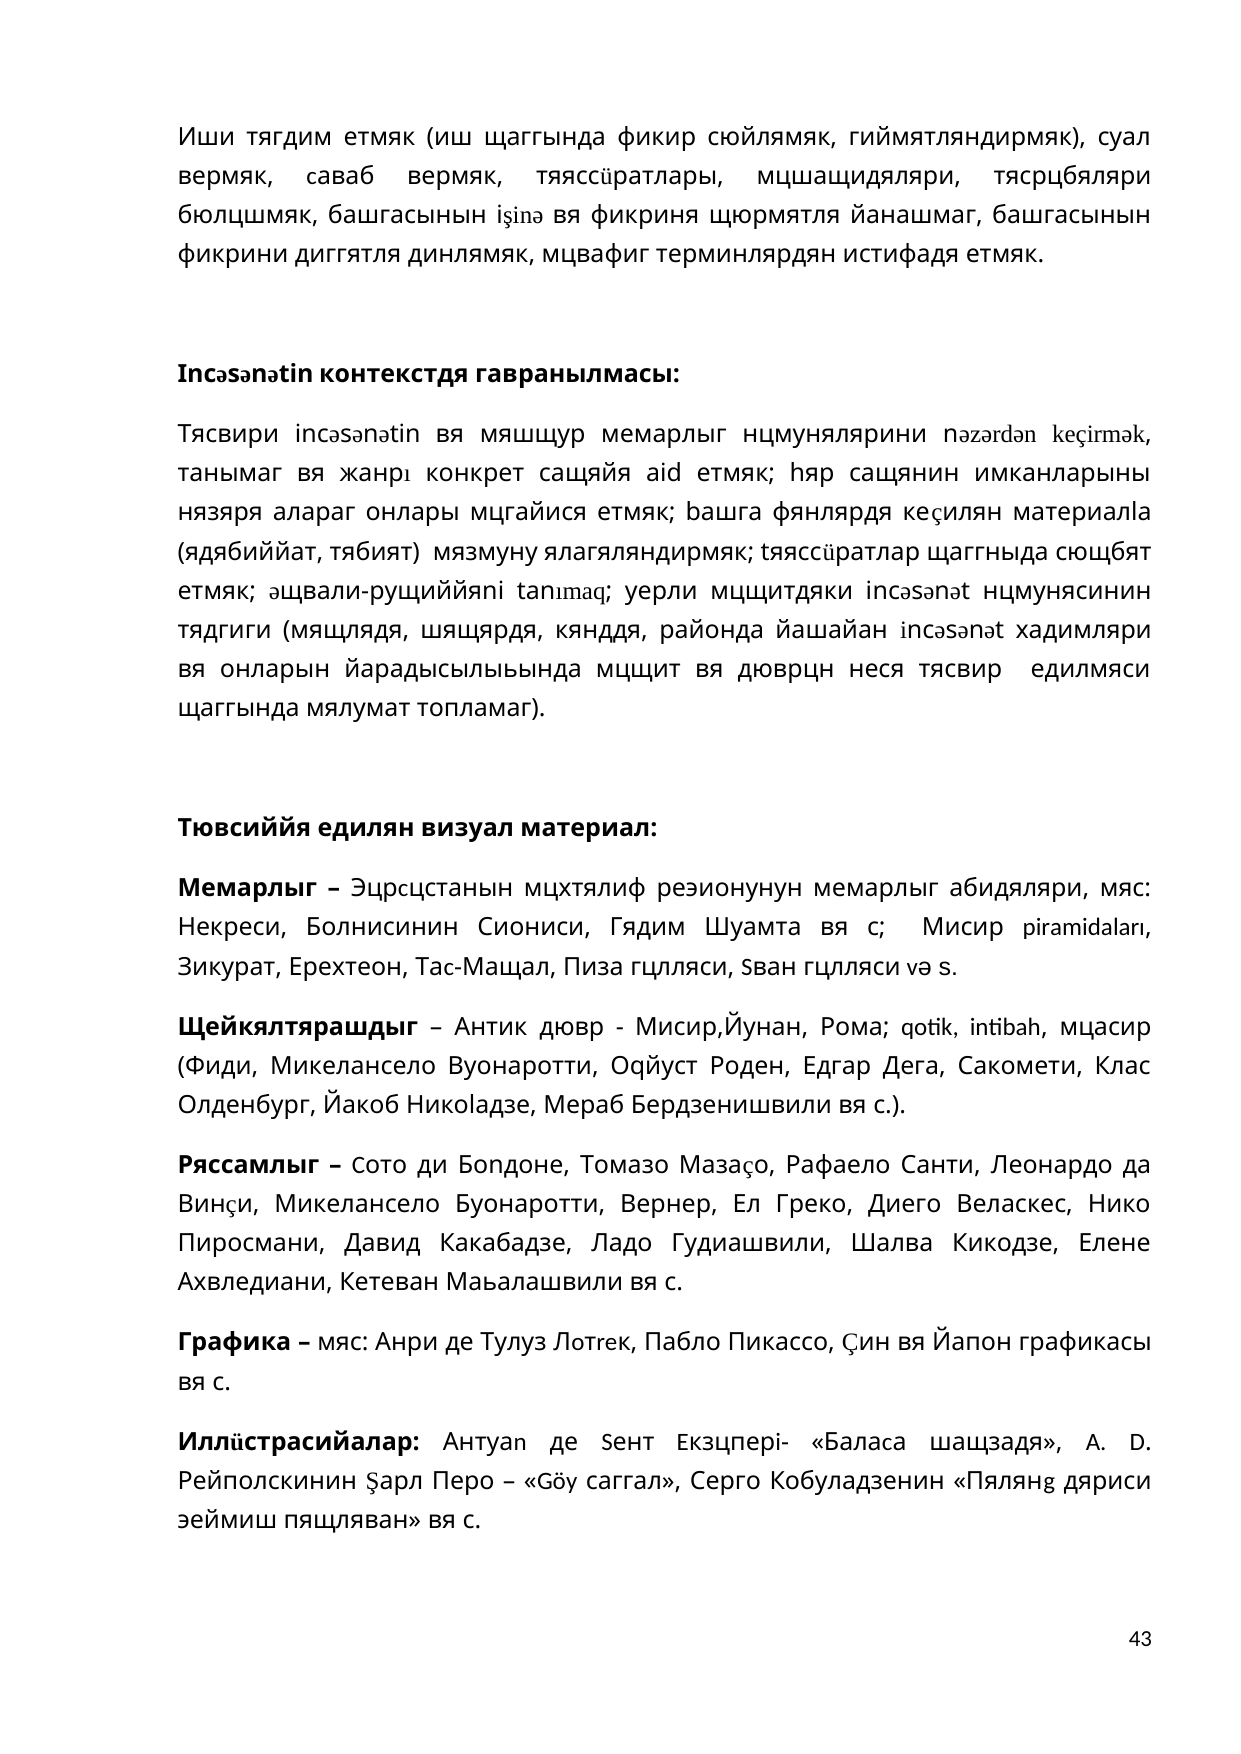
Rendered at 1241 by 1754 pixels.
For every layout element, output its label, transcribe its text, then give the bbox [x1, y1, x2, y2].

text Графика – мяс: Анри де Тулуз Лoтreк, Пабло Пикассо, Çин вя Йапон графикасы вя с. [177, 1324, 1152, 1397]
text Тювсиййя едилян визуал материал: [177, 810, 1152, 844]
text Incəsənətin контекстдя гавранылмасы: [177, 356, 1152, 390]
text Мемарлыг – Эцрcцстанын мцхтялиф реэионунун мемарлыг абидяляри, мяс: Некреси, Болнисинин Сиониси, Гядим Шуамта вя с; Мисир piramidaları, Зикурат, Ерехтеон, Таc-Мащал, Пиза гцлляси, Sван гцлляси və s. [177, 870, 1152, 982]
text Ряссамлыг – Cото ди Боnдоне, Томазо Мазаçо, Рафаелo Санти, Леонардо да Винçи, Микеланcело Буoнарoтти, Вернер, Ел Греко, Диего Веласкес, Нико Пиросмани, Давид Какабадзе, Ладо Гудиашвили, Шалва Кикодзе, Елене Ахвледиани, Кетеван Маьалашвили вя с. [177, 1146, 1152, 1298]
text Тясвири incəsənətin вя мяшщур мемарлыг нцмунялярини nəzərdən keçirmək, танымаг вя жанрı конкрет сащяйя aid етмяк; hяр сащянин имканларыны нязяря алараг онлары мцгайися етмяк; bашга фянлярдя кеçилян материалlа (ядябиййат, тябият) мязмуну ялагяляндирмяк; tяяссüратлар щаггныда сющбят етмяк; əщвали-рущиййяni tanımaq; yерли мцщитдяки incəsənət нцмунясинин тядгиги (мящлядя, шящярдя, кянддя, районда йашайан incəsənət хадимляри вя онларын йарадыcылыьында мцщит вя дюврцн неcя тясвир едилмяси щаггында мялумат топламаг). [177, 416, 1152, 724]
text Иши тягдим етмяк (иш щаггында фикир сюйлямяк, гиймятляндирмяк), суал вермяк, cаваб вермяк, тяяссüратлары, мцшащидяляри, тяcрцбяляри бюлцшмяк, башгасынын işinə вя фикриня щюрмятля йанашмаг, башгасынын фикрини диггятля динлямяк, мцвафиг терминлярдян истифадя етмяк. [177, 118, 1152, 270]
text Щейкялтярашдыг – Антик дювр - Мисир,Йунан, Рома; qotik, intibah, мцасир (Фиди, Микеланcело Bуoнаротти, Оqйуст Роден, Едгар Дега, Cакомети, Клас Олденбург, Йакоб Никоlадзе, Мераб Бердзенишвили вя с.). [177, 1008, 1152, 1121]
text Иллüстрасийалар: Антуаn де Sент Eкзцперi- «Балаcа шащзадя», A. D. Рейполскинин Şарл Перо – «Göy саггал», Серго Кобуладзенин «Пялянg дяриси эеймиш пящляван» вя с. [177, 1423, 1152, 1536]
